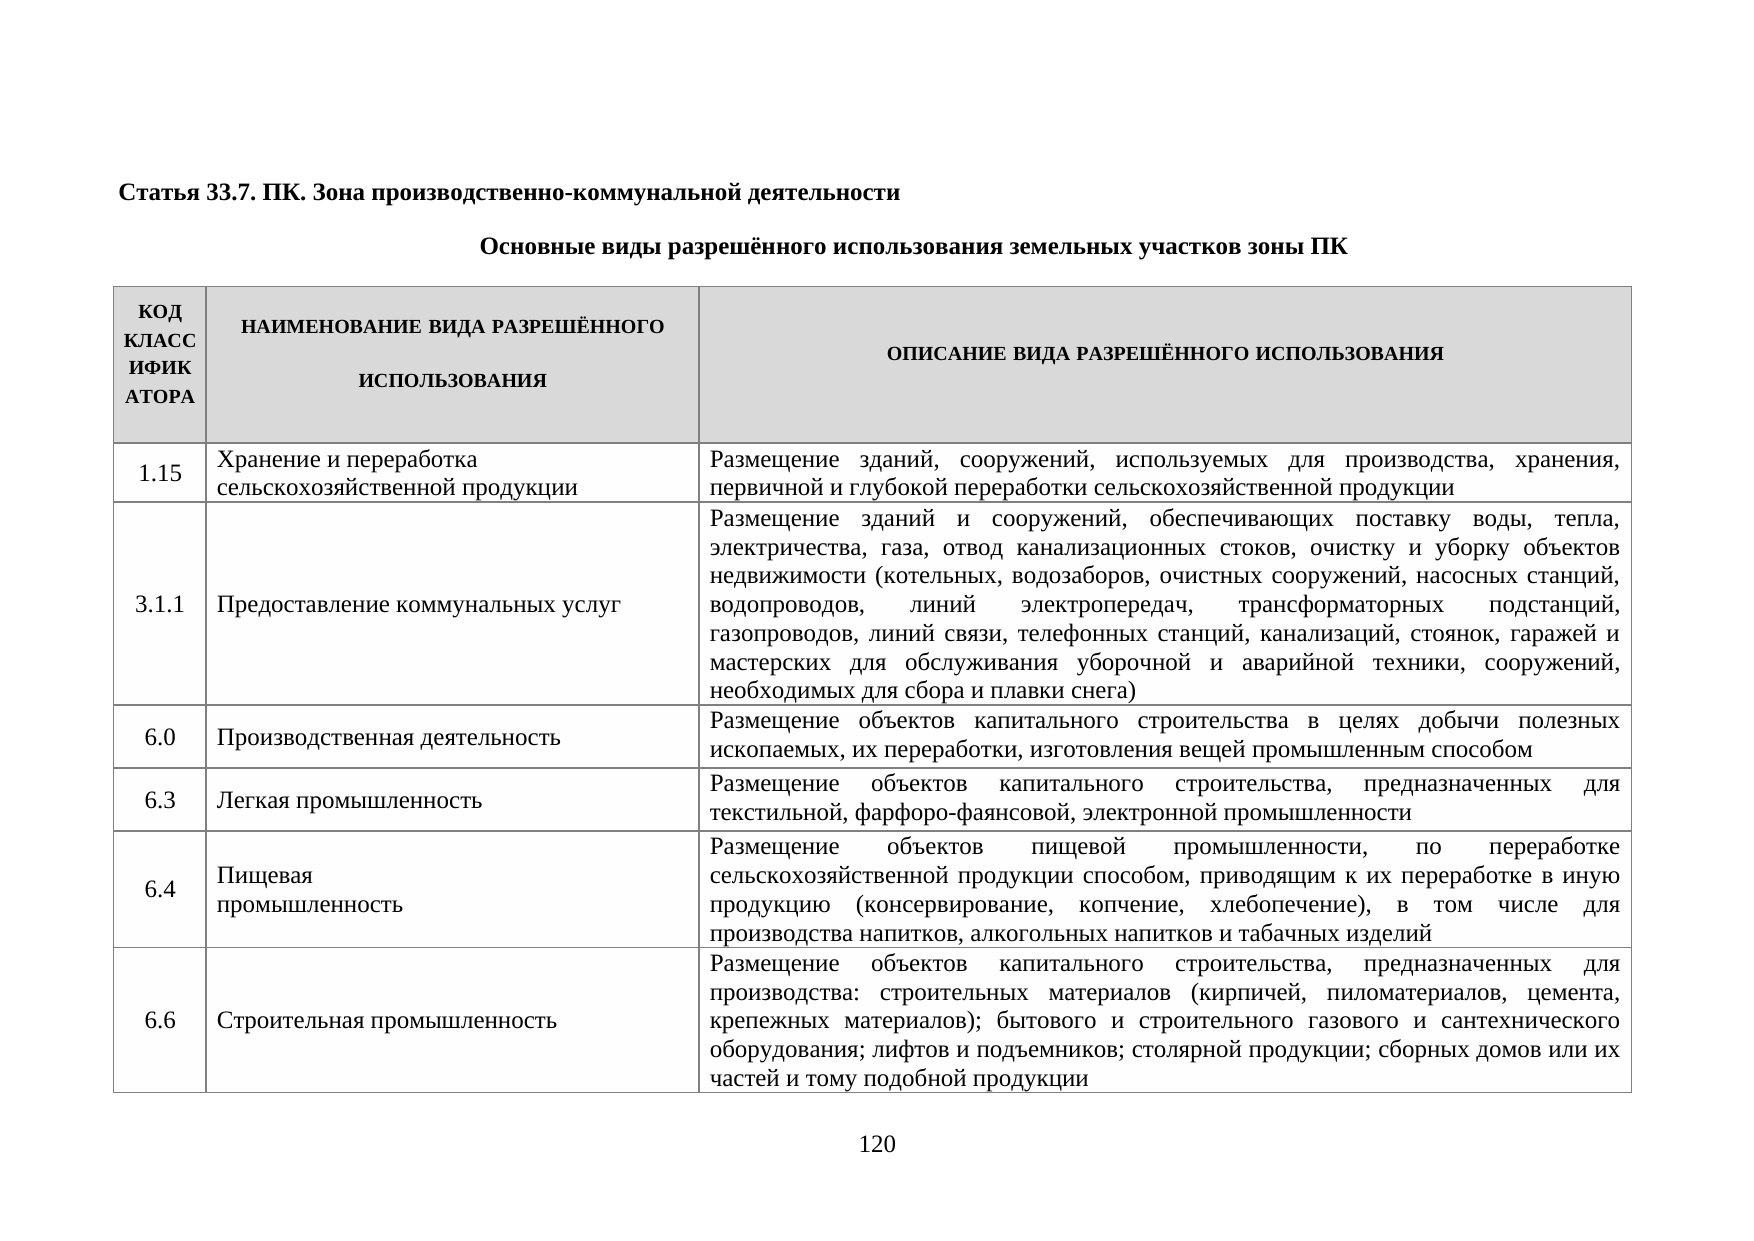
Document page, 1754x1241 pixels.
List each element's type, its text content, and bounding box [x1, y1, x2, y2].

table_cell 6.6 [114, 948, 205, 1092]
table_cell Размещение объектов пищевой промышленности, по переработке сельскохозяйственной продукции способом, приводящим к их переработке в иную продукцию (консервирование, копчение, хлебопечение), в том числе для производства напитков, алкогольных напитков и табачных изделий [700, 832, 1631, 946]
table_header код классификатора [114, 287, 205, 442]
text Статья 33.7. ПК. Зона производственно-коммунальной деятельности [118, 177, 1636, 206]
table_cell 6.0 [114, 706, 205, 767]
table_cell 1.15 [114, 444, 205, 501]
table_cell Размещение объектов капитального строительства в целях добычи полезных ископаемых, их переработки, изготовления вещей промышленным способом [700, 706, 1631, 767]
table_cell Размещение объектов капитального строительства, предназначенных для производства: строительных материалов (кирпичей, пиломатериалов, цемента, крепежных материалов); бытового и строительного газового и сантехнического оборудования; лифтов и подъемников; столярной продукции; сборных домов или их частей и тому подобной продукции [700, 948, 1631, 1092]
table_cell Размещение объектов капитального строительства, предназначенных для текстильной, фарфоро-фаянсовой, электронной промышленности [700, 769, 1631, 830]
table_cell Пищевая промышленность [207, 832, 698, 946]
table_cell Хранение и переработка сельскохозяйственной продукции [207, 444, 698, 501]
table_cell 3.1.1 [114, 503, 205, 704]
table_header наименование вида разрешённого использования [207, 287, 698, 442]
table_cell Строительная промышленность [207, 948, 698, 1092]
text Основные виды разрешённого использования земельных участков зоны ПК [118, 231, 1636, 260]
table_cell Производственная деятельность [207, 706, 698, 767]
table_cell Легкая промышленность [207, 769, 698, 830]
table_header описание вида разрешённого использования [700, 287, 1631, 442]
table_cell Размещение зданий и сооружений, обеспечивающих поставку воды, тепла, электричества, газа, отвод канализационных стоков, очистку и уборку объектов недвижимости (котельных, водозаборов, очистных сооружений, насосных станций, водопроводов, линий электропередач, трансформаторных подстанций, газопроводов, линий связи, телефонных станций, канализаций, стоянок, гаражей и мастерских для обслуживания уборочной и аварийной техники, сооружений, необходимых для сбора и плавки снега) [700, 503, 1631, 704]
table_cell Предоставление коммунальных услуг [207, 503, 698, 704]
table_cell 6.4 [114, 832, 205, 946]
table_cell 6.3 [114, 769, 205, 830]
table_cell Размещение зданий, сооружений, используемых для производства, хранения, первичной и глубокой переработки сельскохозяйственной продукции [700, 444, 1631, 501]
